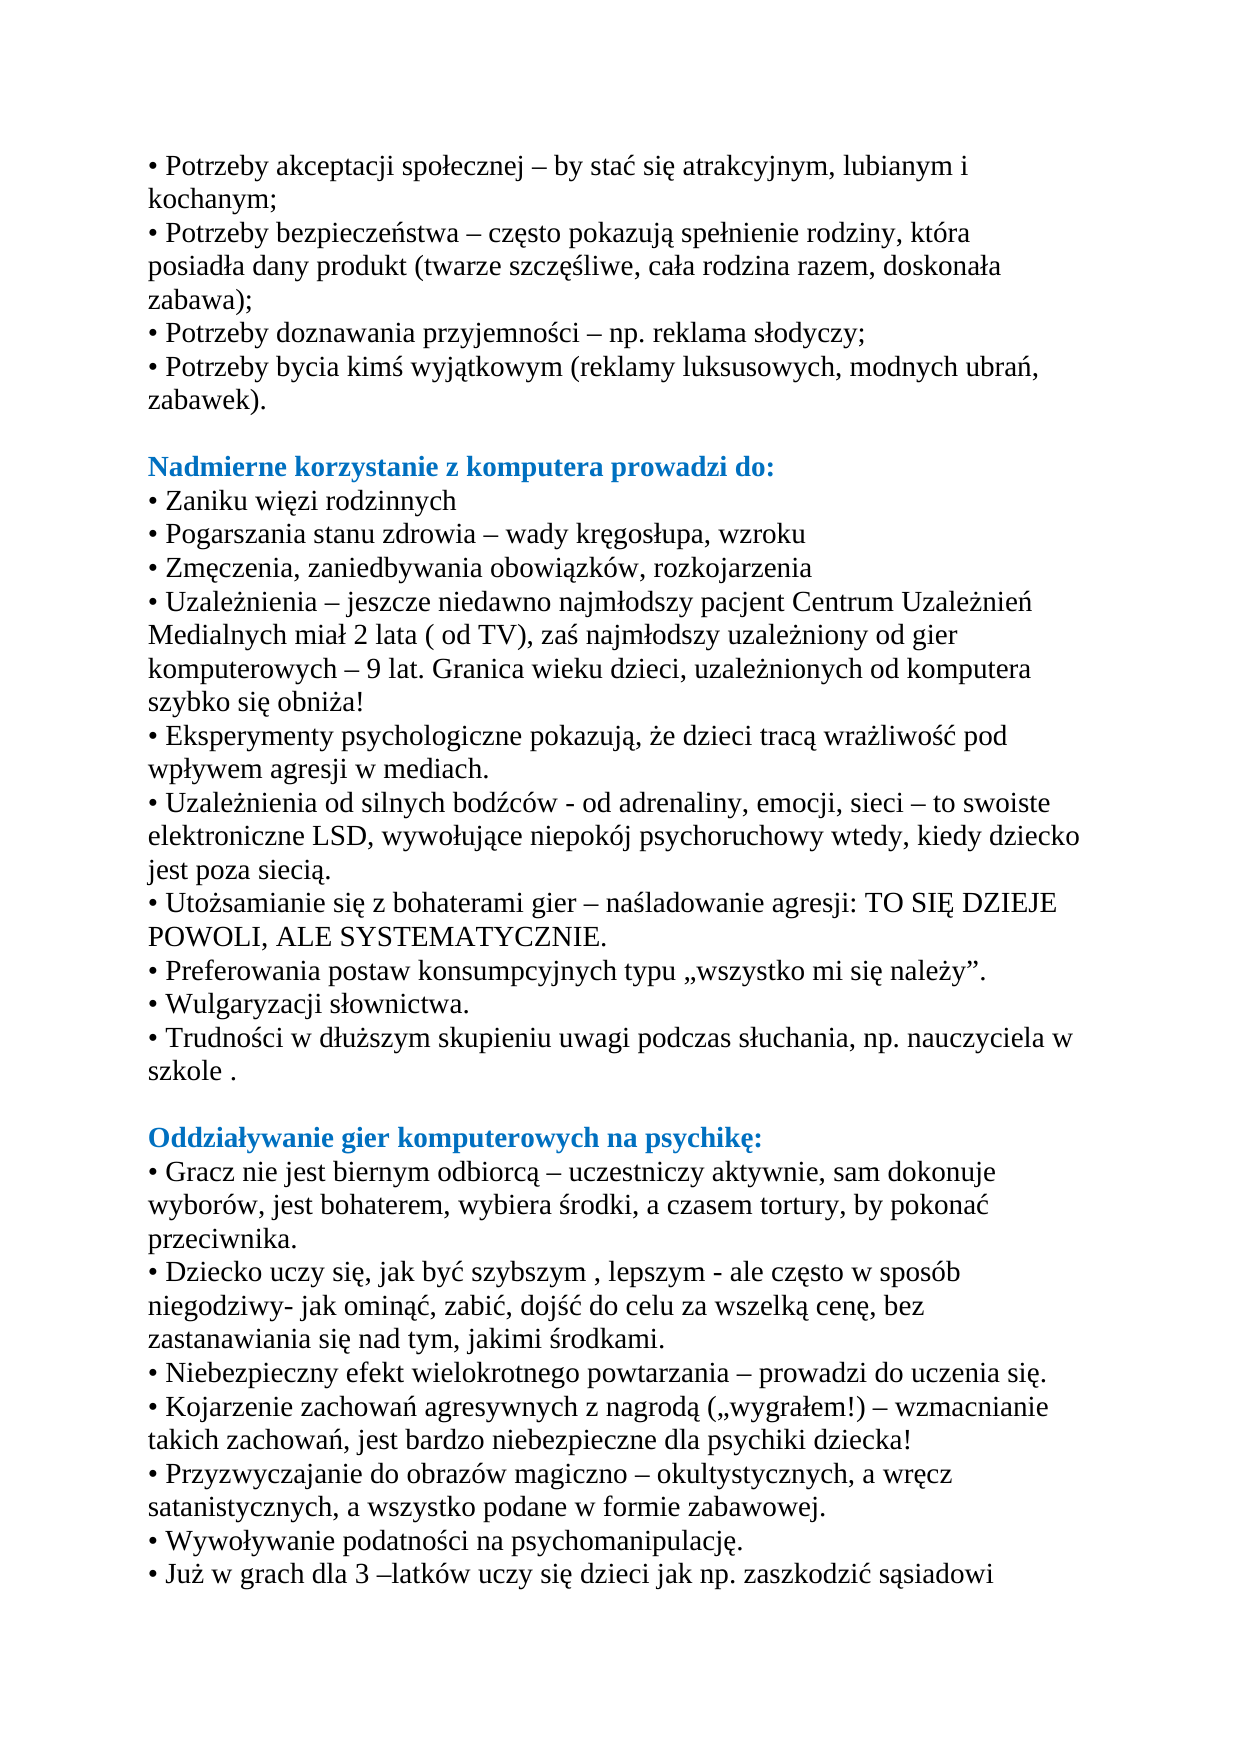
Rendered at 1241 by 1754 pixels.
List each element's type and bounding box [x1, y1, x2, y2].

text [148, 1020, 1093, 1590]
text [148, 148, 1093, 1020]
